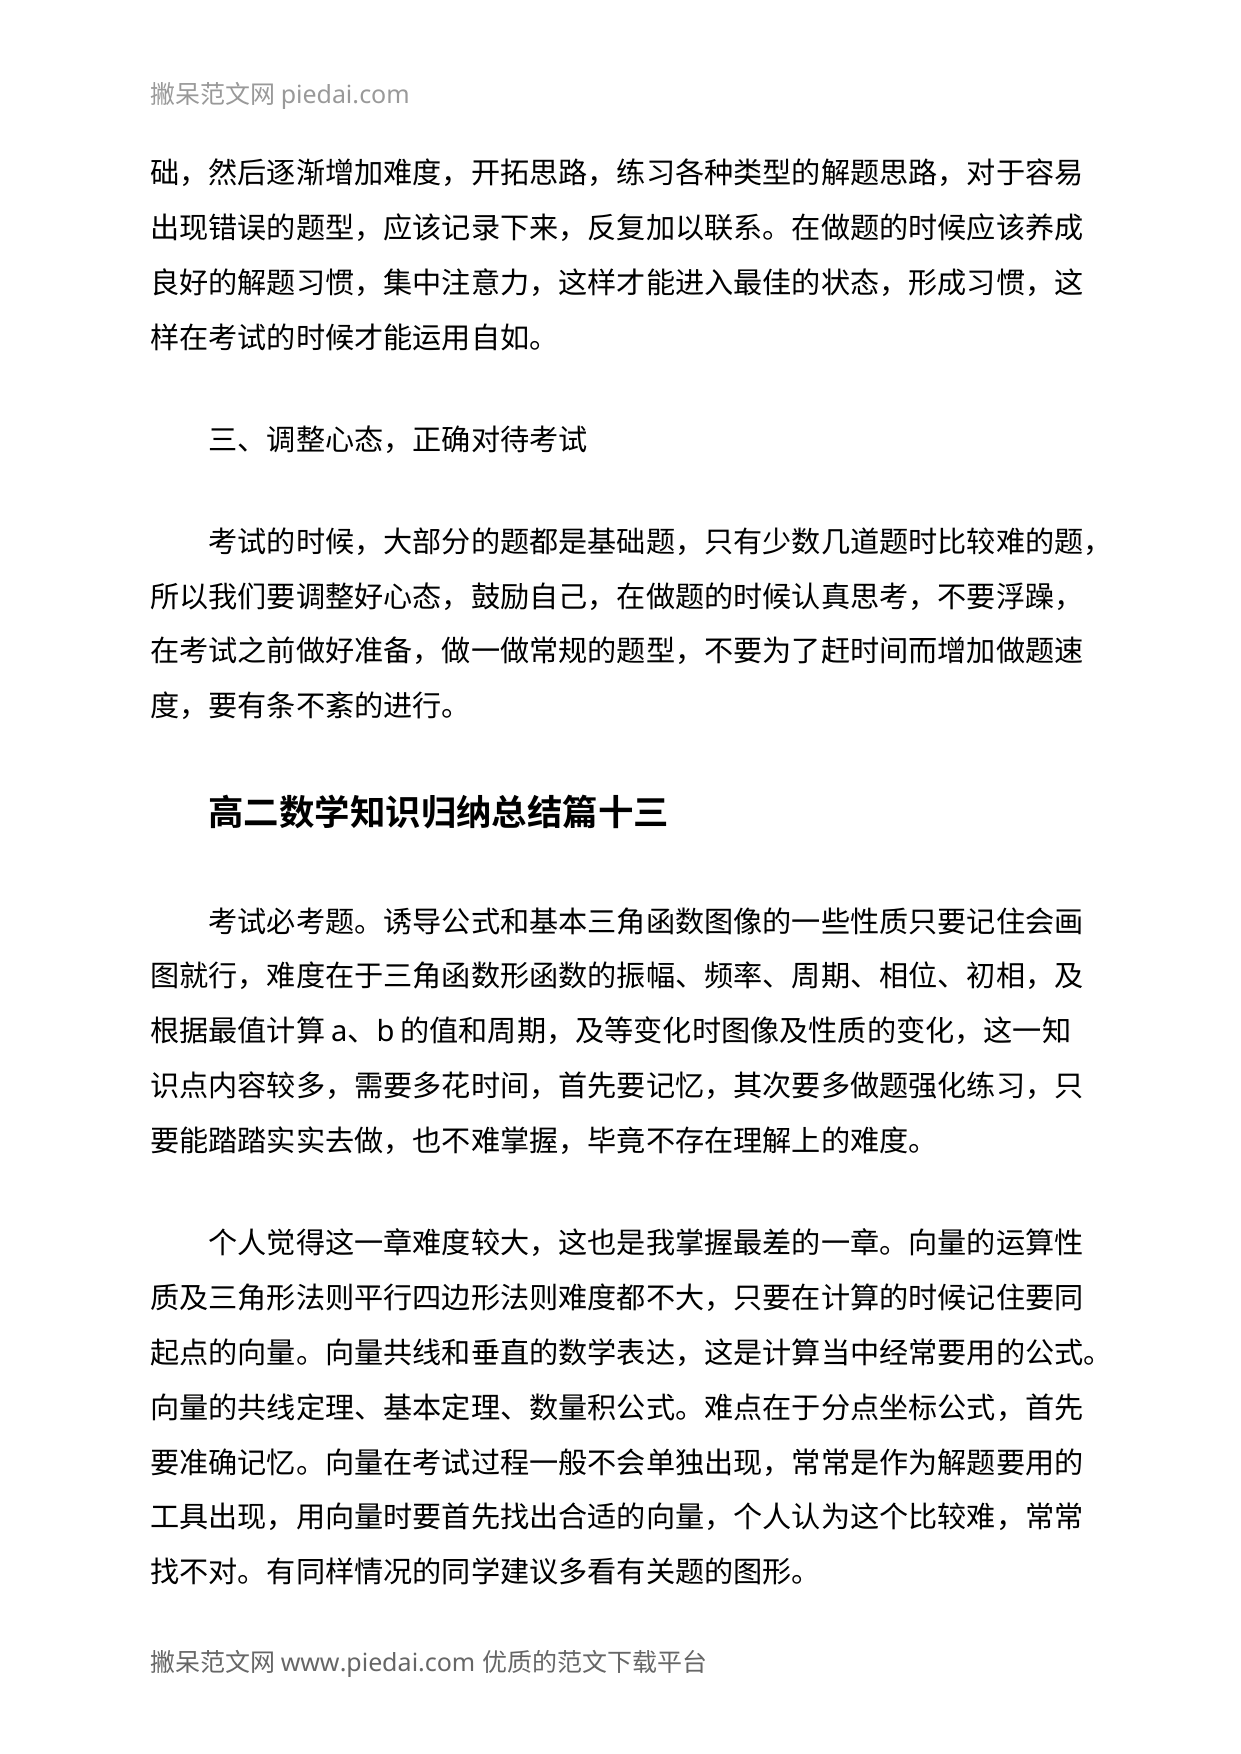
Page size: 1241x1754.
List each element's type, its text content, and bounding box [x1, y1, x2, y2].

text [150, 150, 1090, 357]
text 高二数学知识归纳总结篇十三 [150, 785, 1090, 836]
text 三、调整心态，正确对待考试 [150, 416, 1090, 459]
text 个人觉得这一章难度较大，这也是我掌握最差的一章。向量的运算性质及三角形法则平行四边形法则难度都不大，只要在计算的时候记住要同起点的向量。向量共线和垂直的数学表达，这是计算当中经常要用的公式。向量的共线定理、基本定理、数量积公式。难点在于分点坐标公式，首先要准确记忆。向量在考试过程一般不会单独出现，常常是作为解题要用的工具出现，用向量时要首先找出合适的向量，个人认为这个比较难，常常找不对。有同样情况的同学建议多看有关题的图形。 [150, 1219, 1090, 1591]
text 考试的时候，大部分的题都是基础题，只有少数几道题时比较难的题，所以我们要调整好心态，鼓励自己，在做题的时候认真思考，不要浮躁，在考试之前做好准备，做一做常规的题型，不要为了赶时间而增加做题速度，要有条不紊的进行。 [150, 518, 1090, 725]
text 考试必考题。诱导公式和基本三角函数图像的一些性质只要记住会画图就行，难度在于三角函数形函数的振幅、频率、周期、相位、初相，及根据最值计算a、b的值和周期，及等变化时图像及性质的变化，这一知识点内容较多，需要多花时间，首先要记忆，其次要多做题强化练习，只要能踏踏实实去做，也不难掌握，毕竟不存在理解上的难度。 [150, 898, 1090, 1160]
